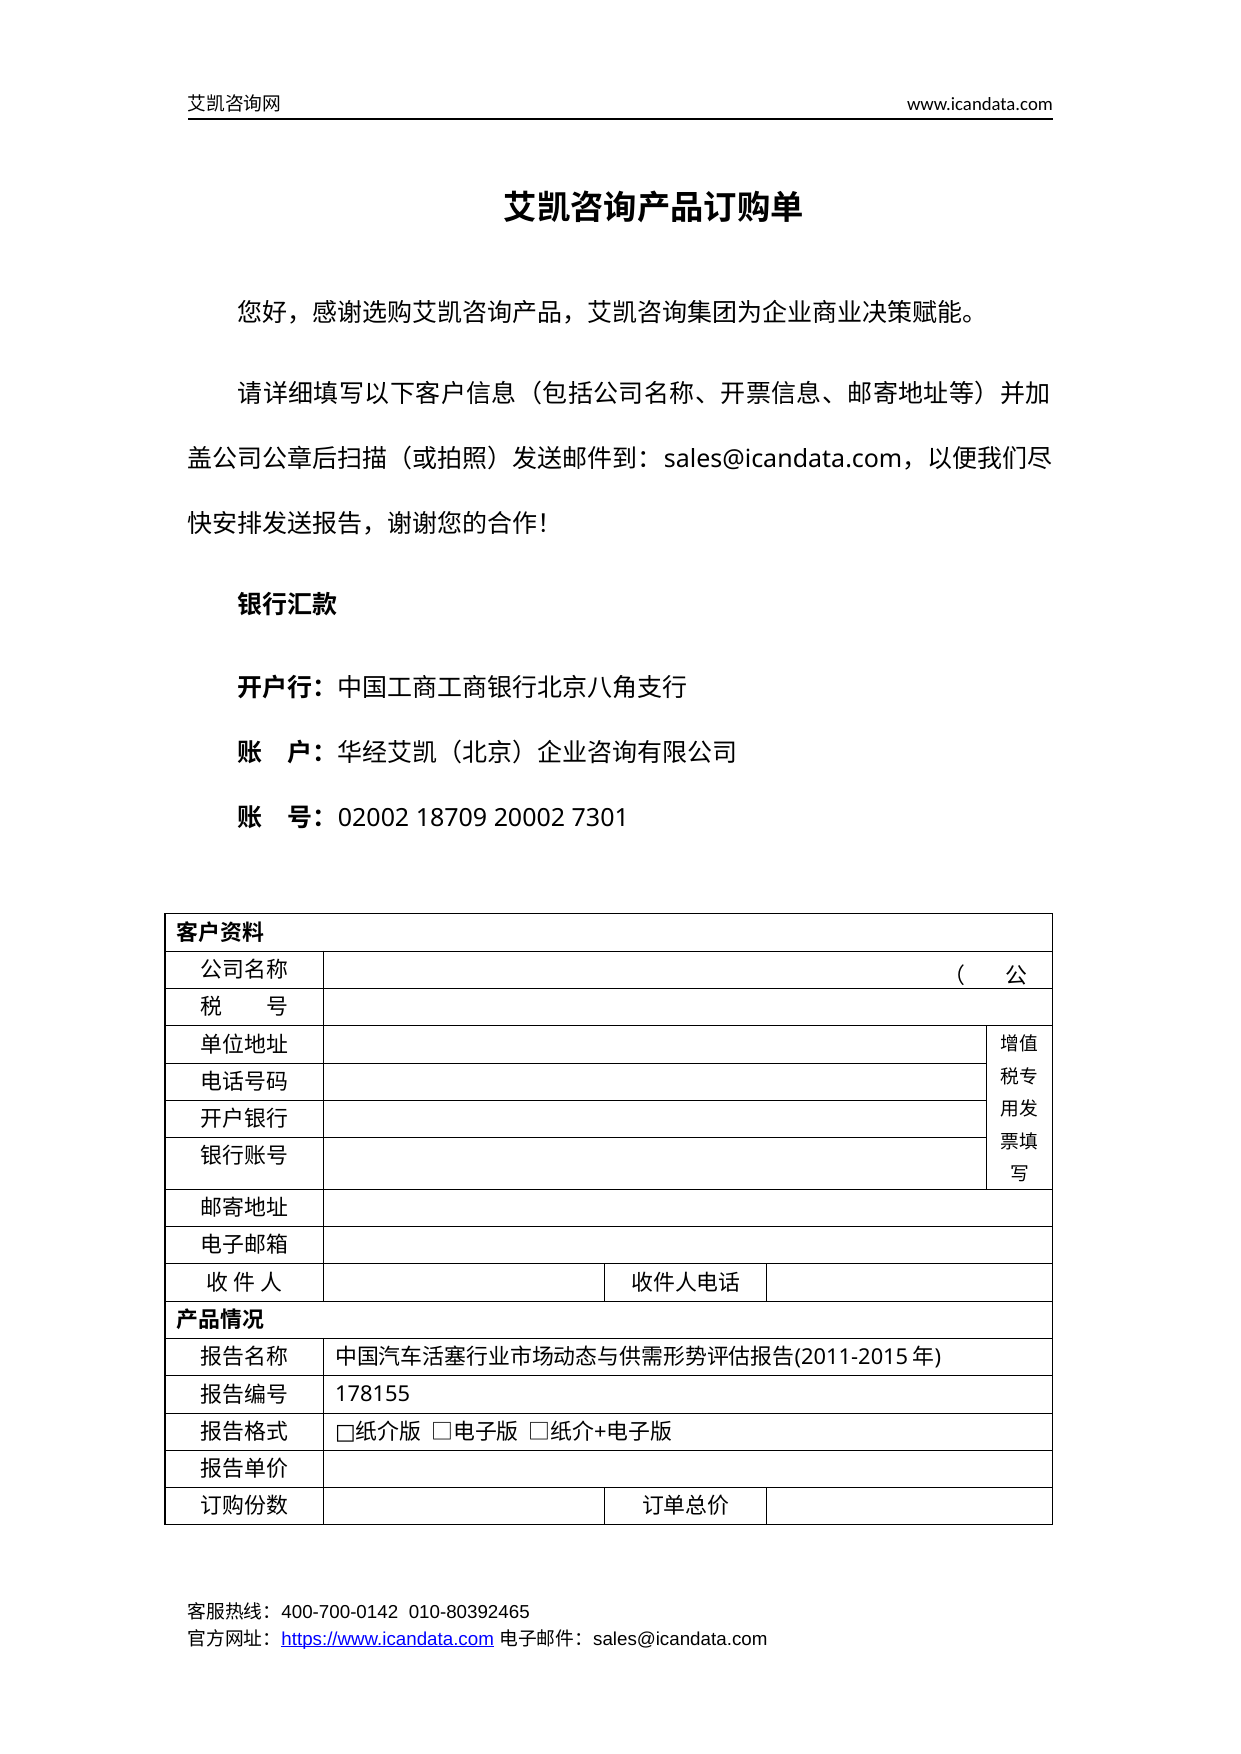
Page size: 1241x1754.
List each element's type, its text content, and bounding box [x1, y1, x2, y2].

table_cell 增值税专用发票填写 [987, 1026, 1052, 1189]
table_cell [324, 1026, 986, 1062]
table_cell [324, 1101, 986, 1137]
text 艾凯咨询产品订购单 [187, 172, 1053, 237]
table_cell [324, 1264, 604, 1301]
table_cell 报告单价 [166, 1451, 323, 1487]
table_cell [324, 1451, 1052, 1487]
table_cell 邮寄地址 [166, 1190, 323, 1226]
table_cell [324, 1064, 986, 1100]
text 银行汇款 [187, 570, 1053, 635]
table_cell 178155 [324, 1376, 1052, 1412]
table_cell 开户银行 [166, 1101, 323, 1137]
table_cell [324, 1138, 986, 1189]
table_cell 公司名称 [166, 952, 323, 988]
table_cell 银行账号 [166, 1138, 323, 1189]
table_cell 产品情况 [166, 1302, 1052, 1338]
table_cell 收 件 人 [166, 1264, 323, 1301]
text 账 号：02002 18709 20002 7301 [187, 783, 1053, 848]
table_cell [767, 1488, 1052, 1524]
table_cell □纸介版 □电子版 □纸介+电子版 [324, 1414, 1052, 1450]
text 开户行：中国工商工商银行北京八角支行 [187, 653, 1053, 718]
table_cell 订单总价 [605, 1488, 766, 1524]
table_cell [324, 1488, 604, 1524]
table_cell [324, 989, 1052, 1025]
table_cell 电话号码 [166, 1064, 323, 1100]
table_cell 电子邮箱 [166, 1227, 323, 1263]
table_cell [324, 1227, 1052, 1263]
table_cell 中国汽车活塞行业市场动态与供需形势评估报告(2011-2015年) [324, 1339, 1052, 1375]
table_cell 收件人电话 [605, 1264, 766, 1301]
table_cell 报告格式 [166, 1414, 323, 1450]
table_header 客户资料 [166, 914, 1052, 951]
table_cell 报告编号 [166, 1376, 323, 1412]
table_cell 订购份数 [166, 1488, 323, 1524]
table_cell [324, 952, 1052, 988]
text 账 户：华经艾凯（北京）企业咨询有限公司 [187, 718, 1053, 783]
text 您好，感谢选购艾凯咨询产品，艾凯咨询集团为企业商业决策赋能。 [187, 278, 1053, 343]
table_cell 税 号 [166, 989, 323, 1025]
table_cell 单位地址 [166, 1026, 323, 1062]
table_cell [324, 1190, 1052, 1226]
table_cell [767, 1264, 1052, 1301]
table_cell 报告名称 [166, 1339, 323, 1375]
text 请详细填写以下客户信息（包括公司名称、开票信息、邮寄地址等）并加盖公司公章后扫描（或拍照）发送邮件到：sales@icandata.com，以便我们尽快安排发送报告，谢谢您的合作！ [187, 359, 1053, 554]
